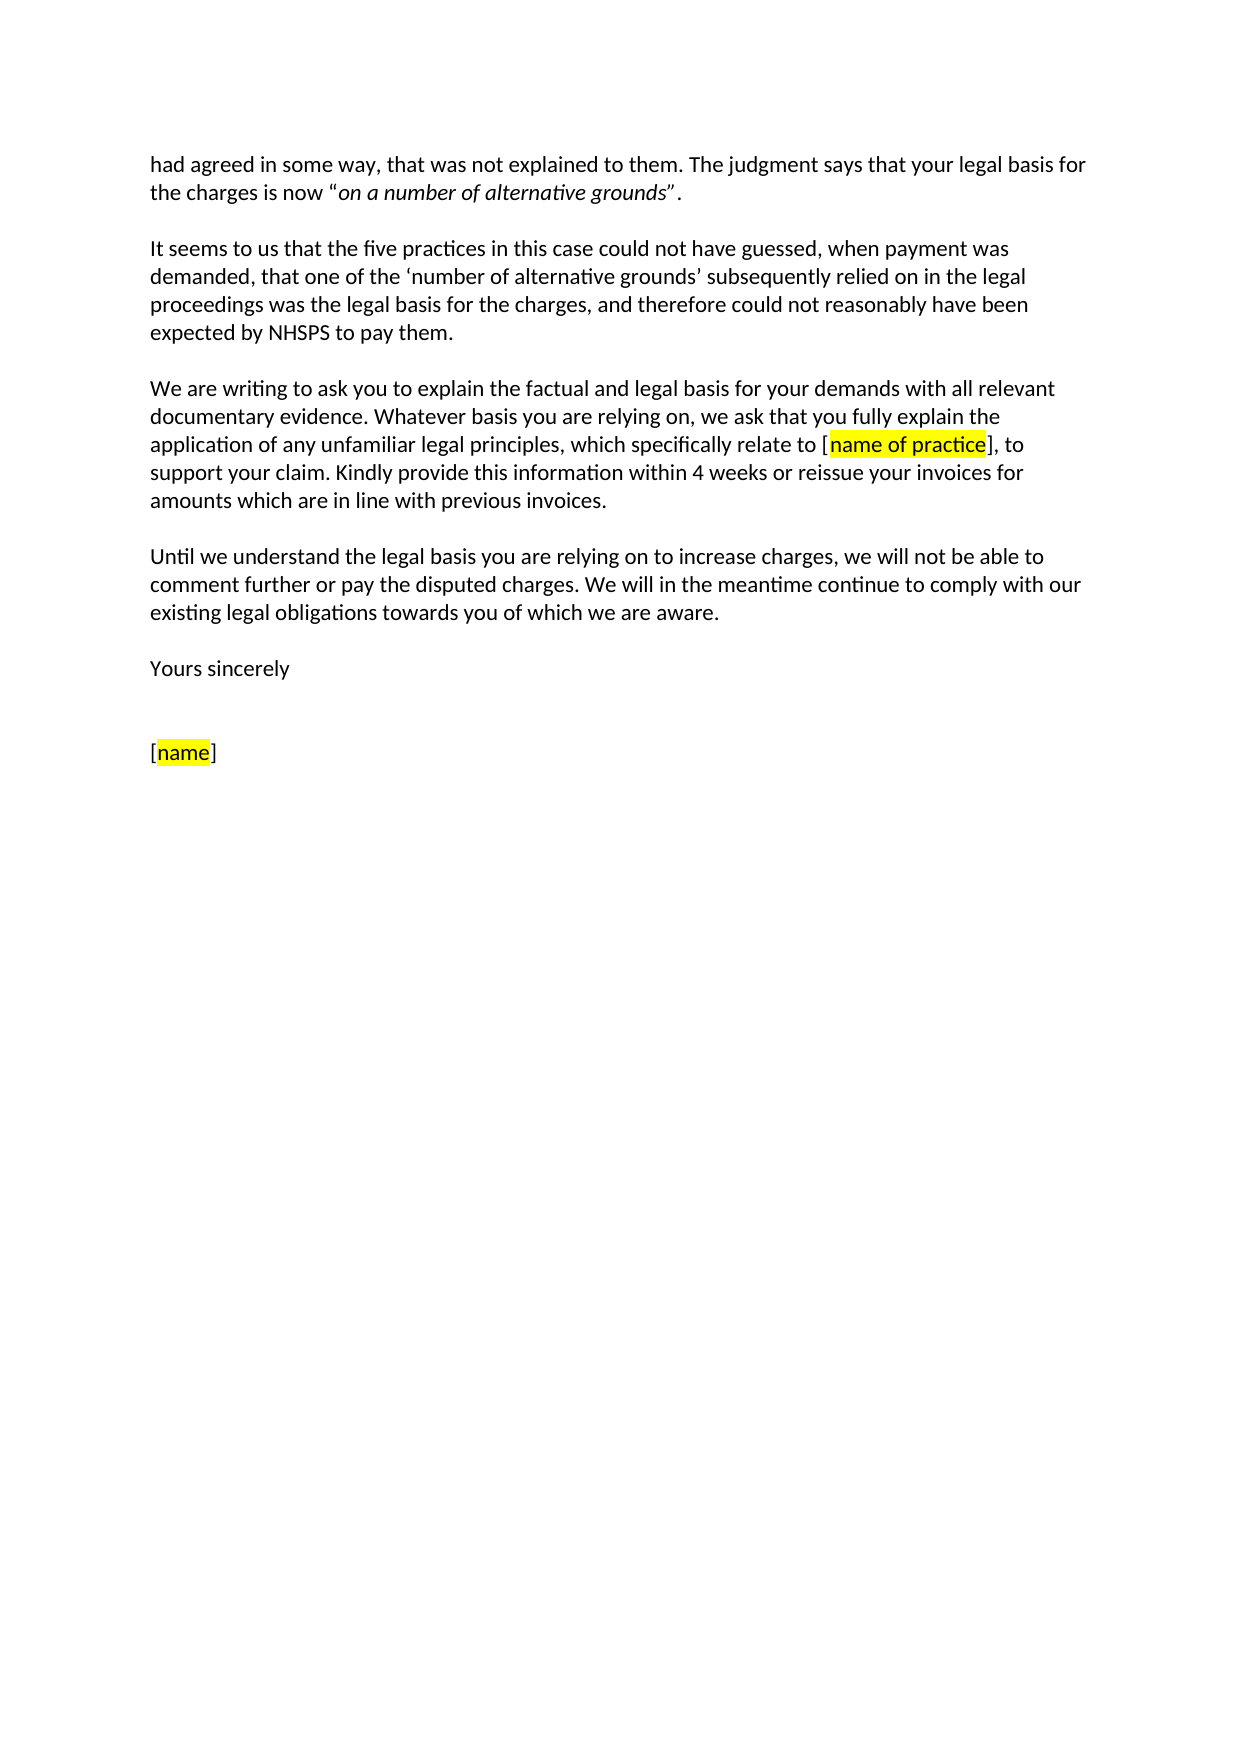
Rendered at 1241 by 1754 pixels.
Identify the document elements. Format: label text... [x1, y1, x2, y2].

text Until we understand the legal basis you are relying on to increase charges, we will not be able to comment further or pay the disputed charges. We will in the meantime continue to comply with our existing legal obligations towards you of which we are aware. [150, 542, 1090, 626]
text It seems to us that the five practices in this case could not have guessed, when payment was demanded, that one of the ‘number of alternative grounds’ subsequently relied on in the legal proceedings was the legal basis for the charges, and therefore could not reasonably have been expected by NHSPS to pay them. [150, 234, 1090, 346]
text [150, 150, 1090, 206]
text Yours sincerely [150, 654, 1090, 682]
text [name] [150, 738, 1090, 766]
text We are writing to ask you to explain the factual and legal basis for your demands with all relevant documentary evidence. Whatever basis you are relying on, we ask that you fully explain the application of any unfamiliar legal principles, which specifically relate to [name of practice], to support your claim. Kindly provide this information within 4 weeks or reissue your invoices for amounts which are in line with previous invoices. [150, 374, 1090, 514]
